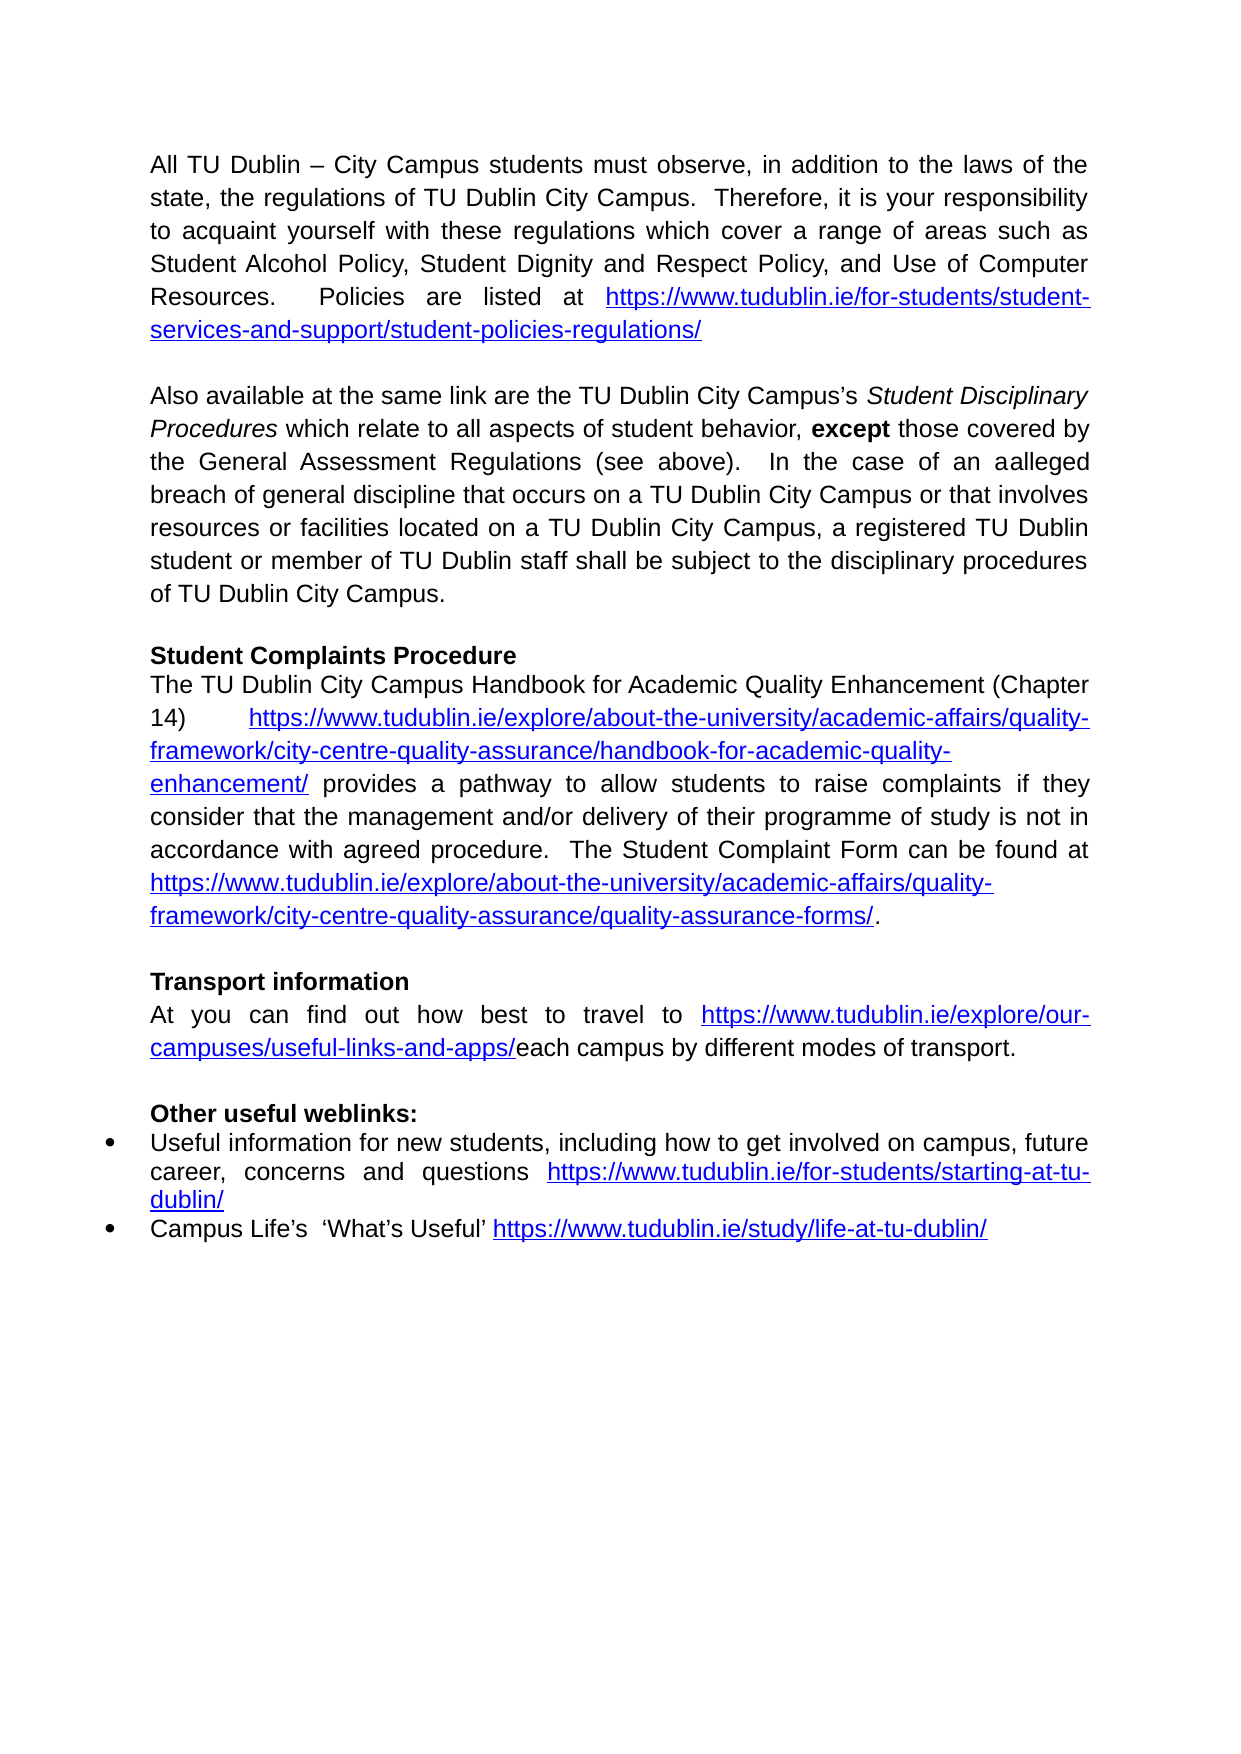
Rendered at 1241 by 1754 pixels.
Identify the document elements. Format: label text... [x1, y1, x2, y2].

text Other useful weblinks: [150, 1099, 1090, 1128]
text The TU Dublin City Campus Handbook for Academic Quality Enhancement (Chapter 14) https://www.tudublin.ie/explore/about-the-university/academic-affairs/quality-framework/city-centre-quality-assurance/handbook-for-academic-quality-enhancement/ provides a pathway to allow students to raise complaints if they consider that the management and/or delivery of their programme of study is not in accordance with agreed procedure. The Student Complaint Form can be found at https://www.tudublin.ie/explore/about-the-university/academic-affairs/quality-framework/city-centre-quality-assurance/quality-assurance-forms/. [150, 670, 1090, 930]
text Transport information [150, 967, 1090, 996]
list Useful information for new students, including how to get involved on campus, future career, concerns and questions https://www.tudublin.ie/for-students/starting-at-tu-dublin/ [106, 1128, 1090, 1214]
text All TU Dublin – City Campus students must observe, in addition to the laws of the state, the regulations of TU Dublin City Campus. Therefore, it is your responsibility to acquaint yourself with these regulations which cover a range of areas such as Student Alcohol Policy, Student Dignity and Respect Policy, and Use of Computer Resources. Policies are listed at https://www.tudublin.ie/for-students/student-services-and-support/student-policies-regulations/ [150, 150, 1090, 344]
text Student Complaints Procedure [150, 641, 1090, 670]
text Also available at the same link are the TU Dublin City Campus’s Student Disciplinary Procedures which relate to all aspects of student behavior, except those covered by the General Assessment Regulations (see above). In the case of an aalleged breach of general discipline that occurs on a TU Dublin City Campus or that involves resources or facilities located on a TU Dublin City Campus, a registered TU Dublin student or member of TU Dublin staff shall be subject to the disciplinary procedures of TU Dublin City Campus. [150, 381, 1090, 608]
text At you can find out how best to travel to https://www.tudublin.ie/explore/our-campuses/useful-links-and-apps/each campus by different modes of transport. [150, 1000, 1090, 1062]
list Campus Life’s ‘What’s Useful’ https://www.tudublin.ie/study/life-at-tu-dublin/ [106, 1214, 1090, 1243]
